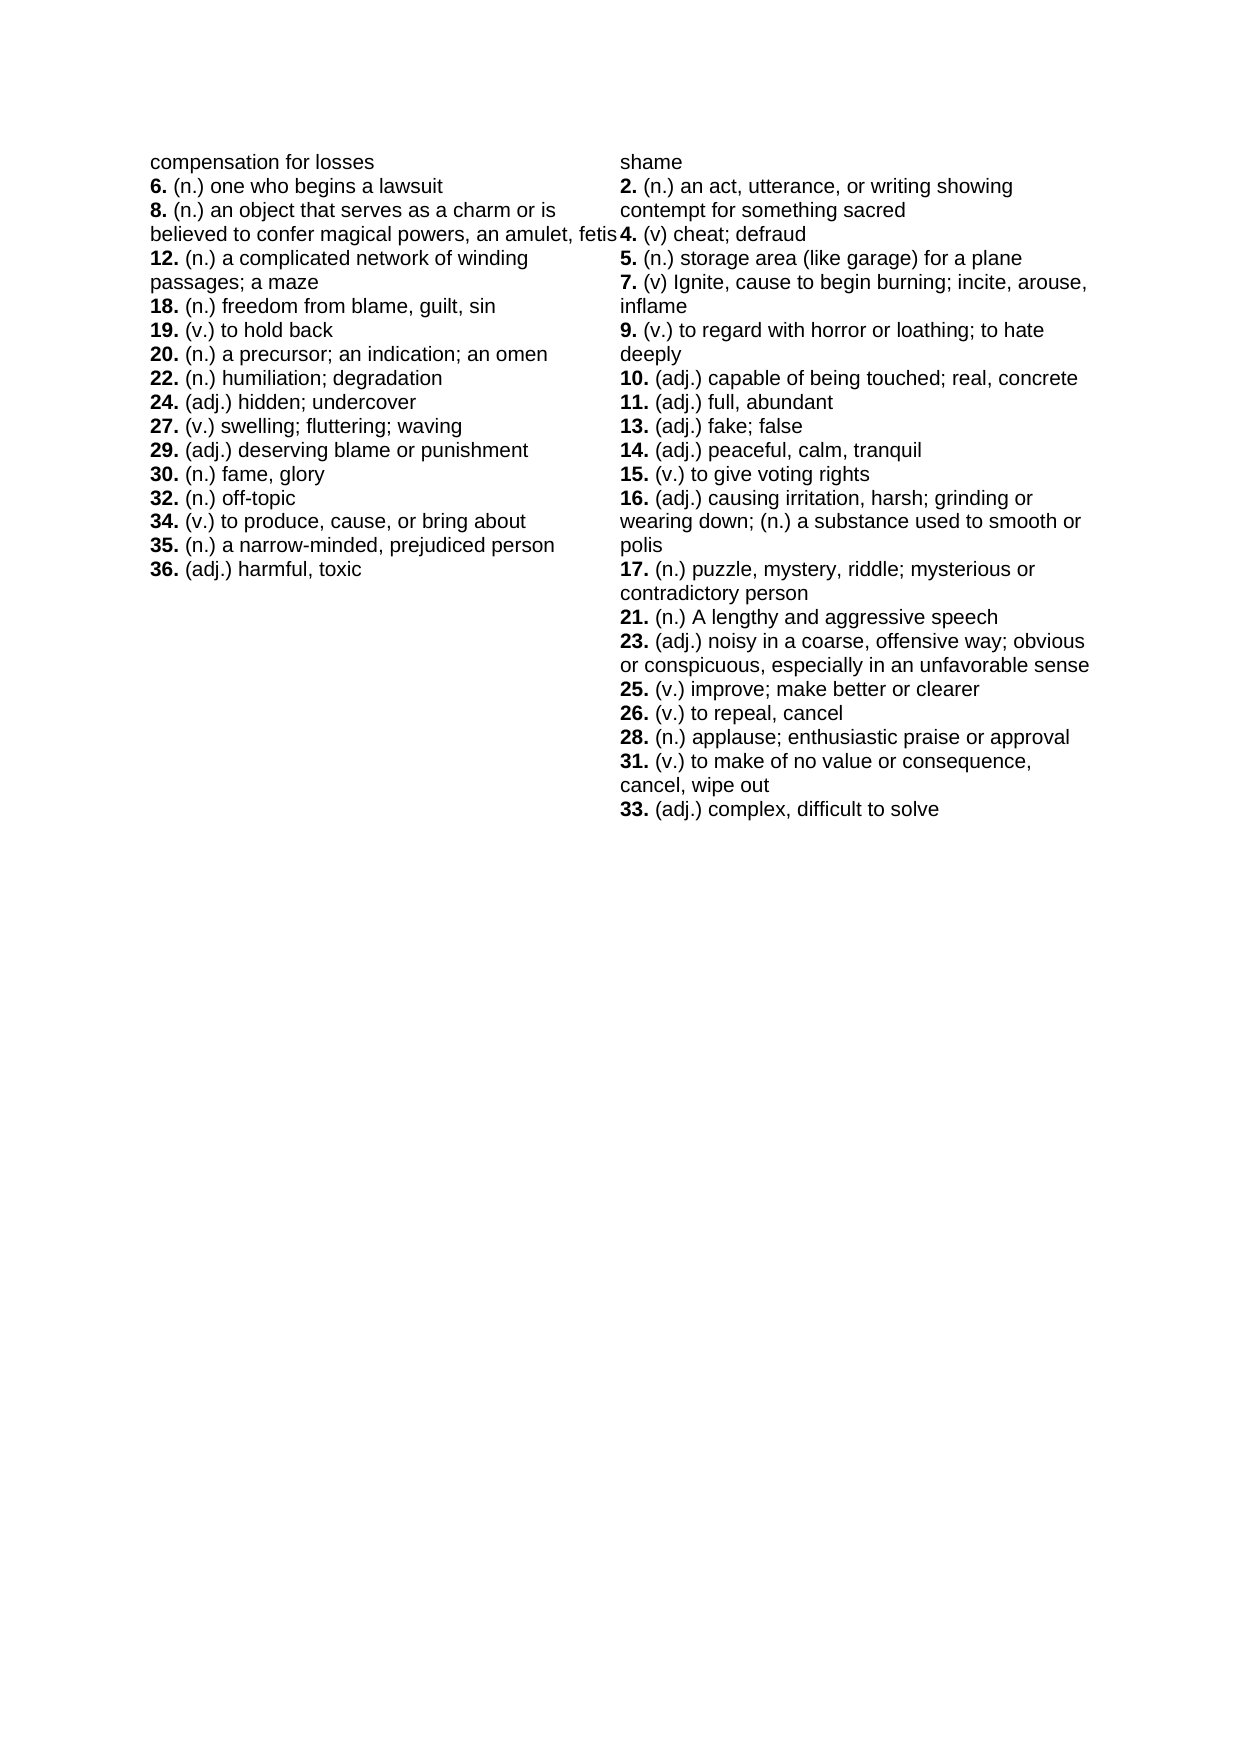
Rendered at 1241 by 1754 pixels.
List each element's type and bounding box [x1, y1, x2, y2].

table_header [620, 150, 1090, 821]
table_header [150, 150, 620, 821]
